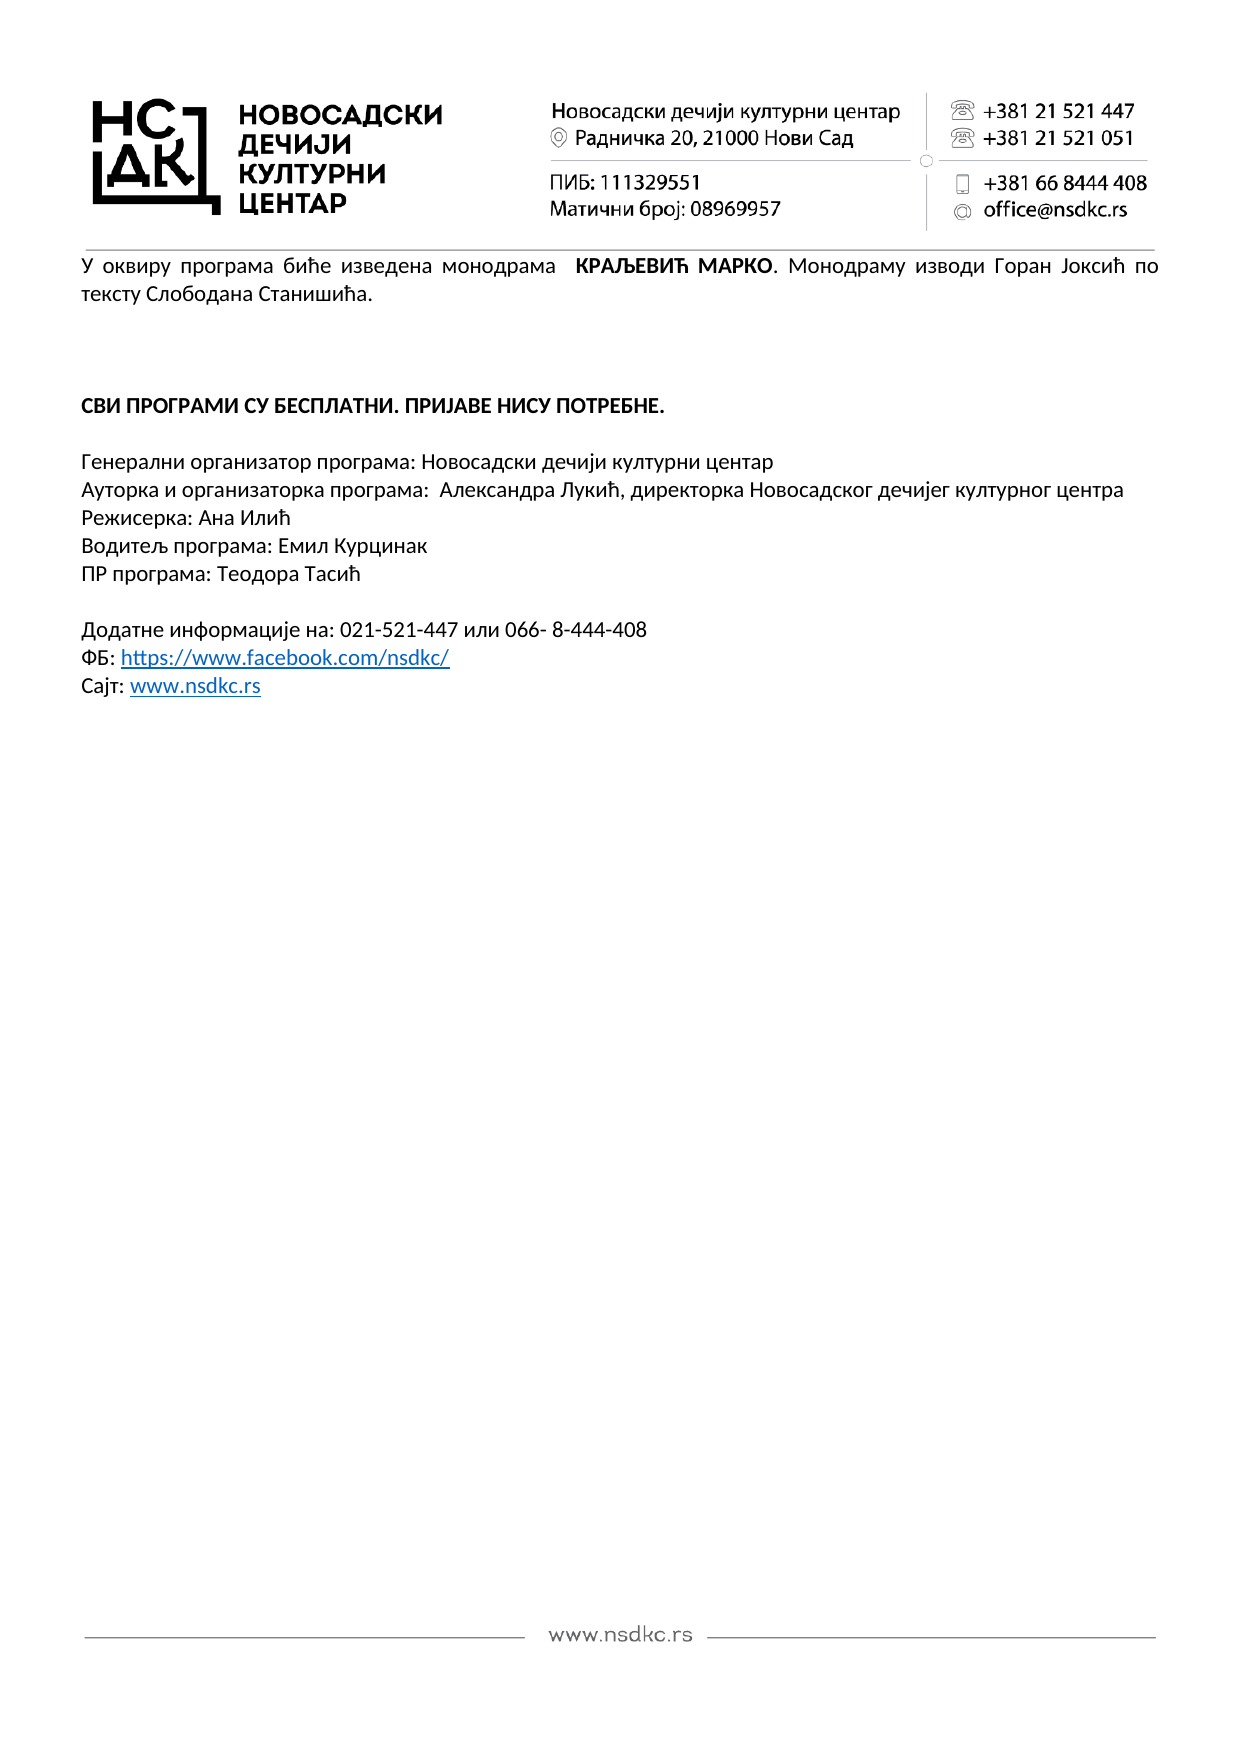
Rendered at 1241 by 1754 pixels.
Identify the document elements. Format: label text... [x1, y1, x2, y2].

text ПР програма: Теодора Тасић [81, 559, 1159, 587]
text СВИ ПРОГРАМИ СУ БЕСПЛАТНИ. ПРИЈАВЕ НИСУ ПОТРЕБНЕ. [81, 391, 1159, 419]
picture [24, 35, 1216, 1720]
text Генерални организатор програма: Новосадски дечији културни центар [81, 447, 1159, 475]
text Ауторка и организаторка програма: Александра Лукић, директорка Новосадског дечијег културног центра [81, 475, 1159, 503]
text Водитељ програма: Емил Курцинак [81, 531, 1159, 559]
text ФБ: https://www.facebook.com/nsdkc/ [81, 643, 1159, 671]
text Додатне информације на: 021-521-447 или 066- 8-444-408 [81, 615, 1159, 643]
text У оквиру програма биће изведена монодрама КРАЉЕВИЋ МАРКО. Монодраму изводи Горан Јоксић по тексту Слободана Станишића. [81, 251, 1159, 307]
text Режисерка: Ана Илић [81, 503, 1159, 531]
text Сајт: www.nsdkc.rs [81, 671, 1159, 699]
